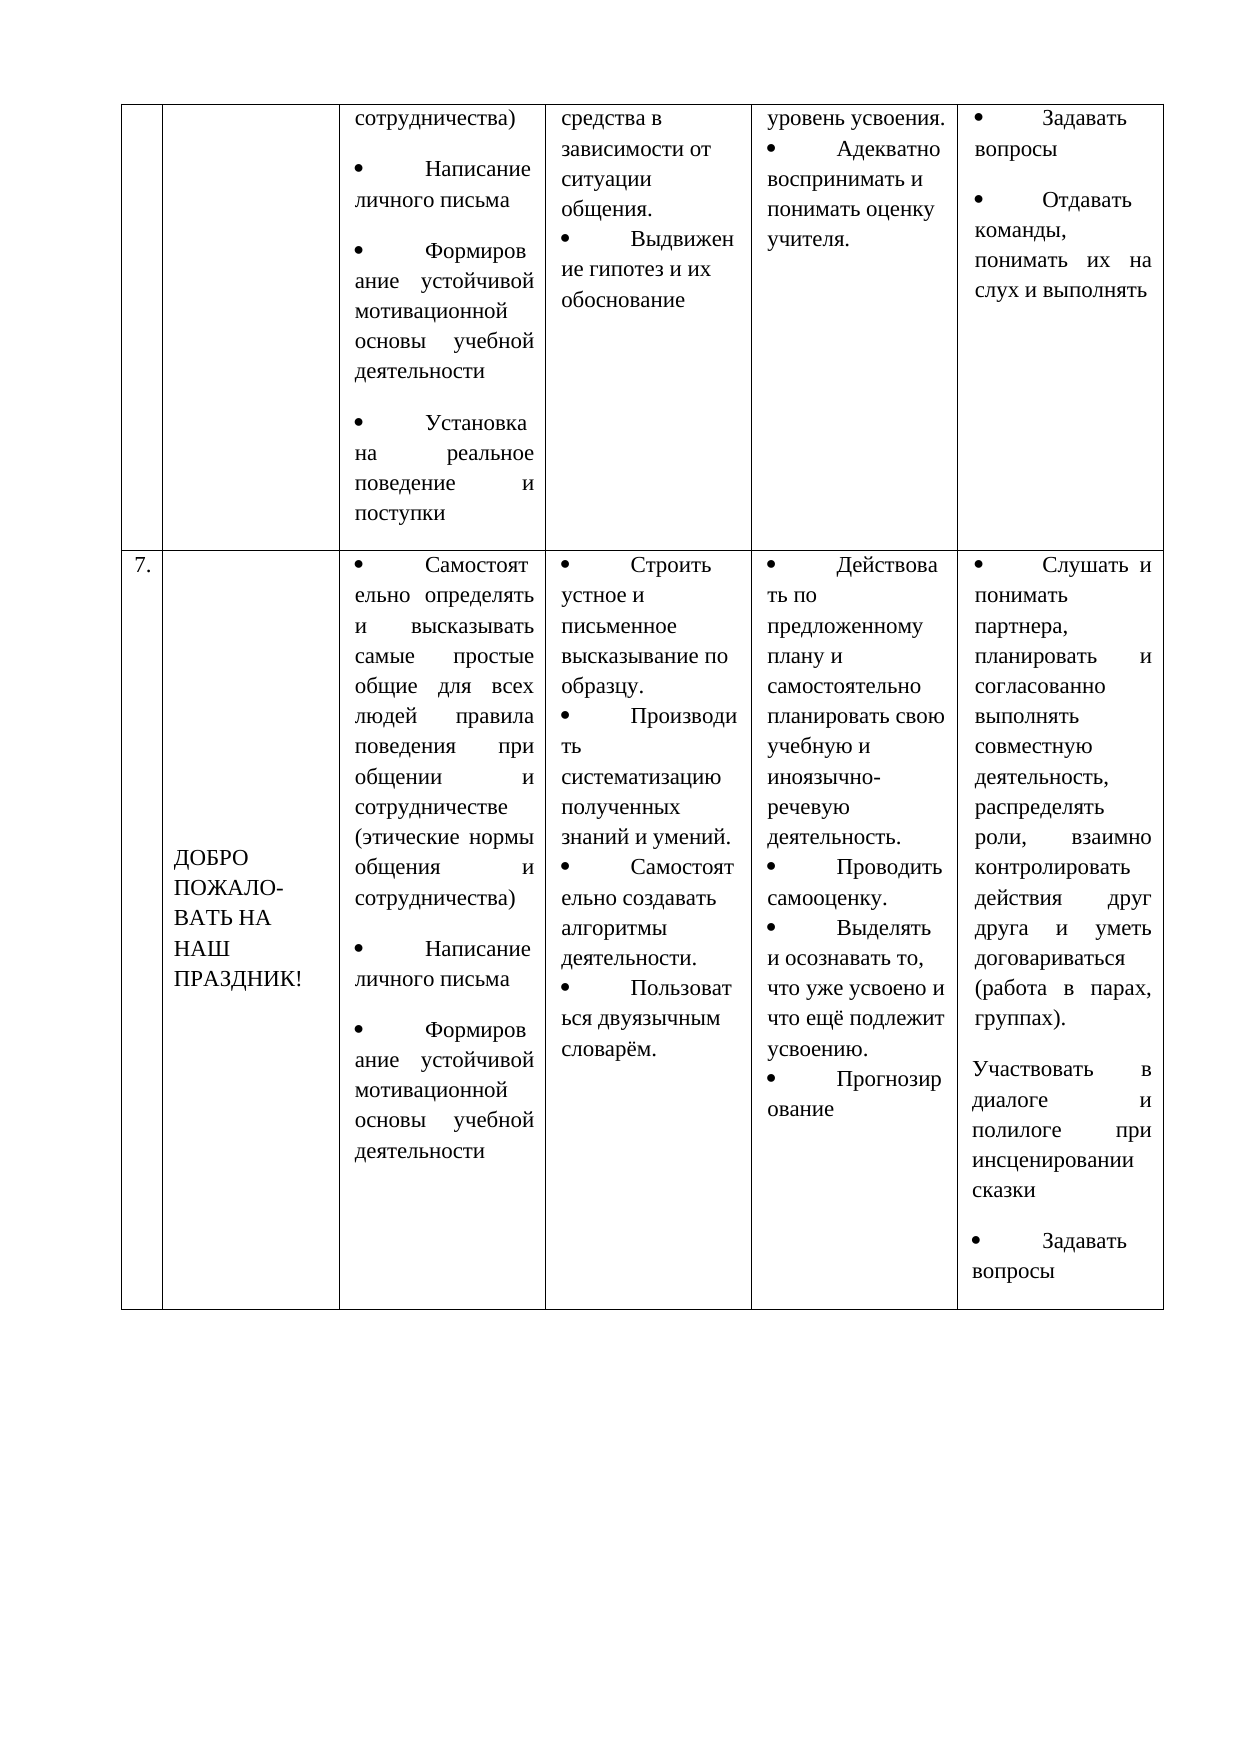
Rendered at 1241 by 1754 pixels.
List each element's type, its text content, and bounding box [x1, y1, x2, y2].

table_cell 6. [122, 105, 162, 550]
table_cell ДОБРО ПОЖАЛО-ВАТЬ НА НАШ ПРАЗДНИК! [163, 551, 339, 1309]
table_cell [752, 105, 957, 550]
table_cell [958, 105, 1163, 550]
table_cell Действовать по предложенному плану и самостоятельно планировать свою учебную и иноязычно-речевую деятельность. Проводить самооценку. Выделять и осознавать то, что уже усвоено и что ещё подлежит усвоению. Прогнозирование [752, 551, 957, 1309]
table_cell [163, 105, 339, 550]
table_cell 7. [122, 551, 162, 1309]
table_cell Строить устное и письменное высказывание по образцу. Производить систематизацию полученных знаний и умений. Самостоятельно создавать алгоритмы деятельности. Пользоваться двуязычным словарём. [546, 551, 751, 1309]
table_cell Самостоятельно определять и высказывать самые простые общие для всех людей правила поведения при общении и сотрудничестве (этические нормы общения и сотрудничества) Написание личного письма Формирование устойчивой мотивационной основы учебной деятельности [340, 551, 545, 1309]
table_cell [546, 105, 751, 550]
table_cell Слушать и понимать партнера, планировать и согласованно выполнять совместную деятельность, распределять роли, взаимно контролировать действия друг друга и уметь договариваться (работа в парах, группах). Участвовать в диалоге и полилоге при инсценировании сказки Задавать вопросы [958, 551, 1163, 1309]
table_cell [340, 105, 545, 550]
